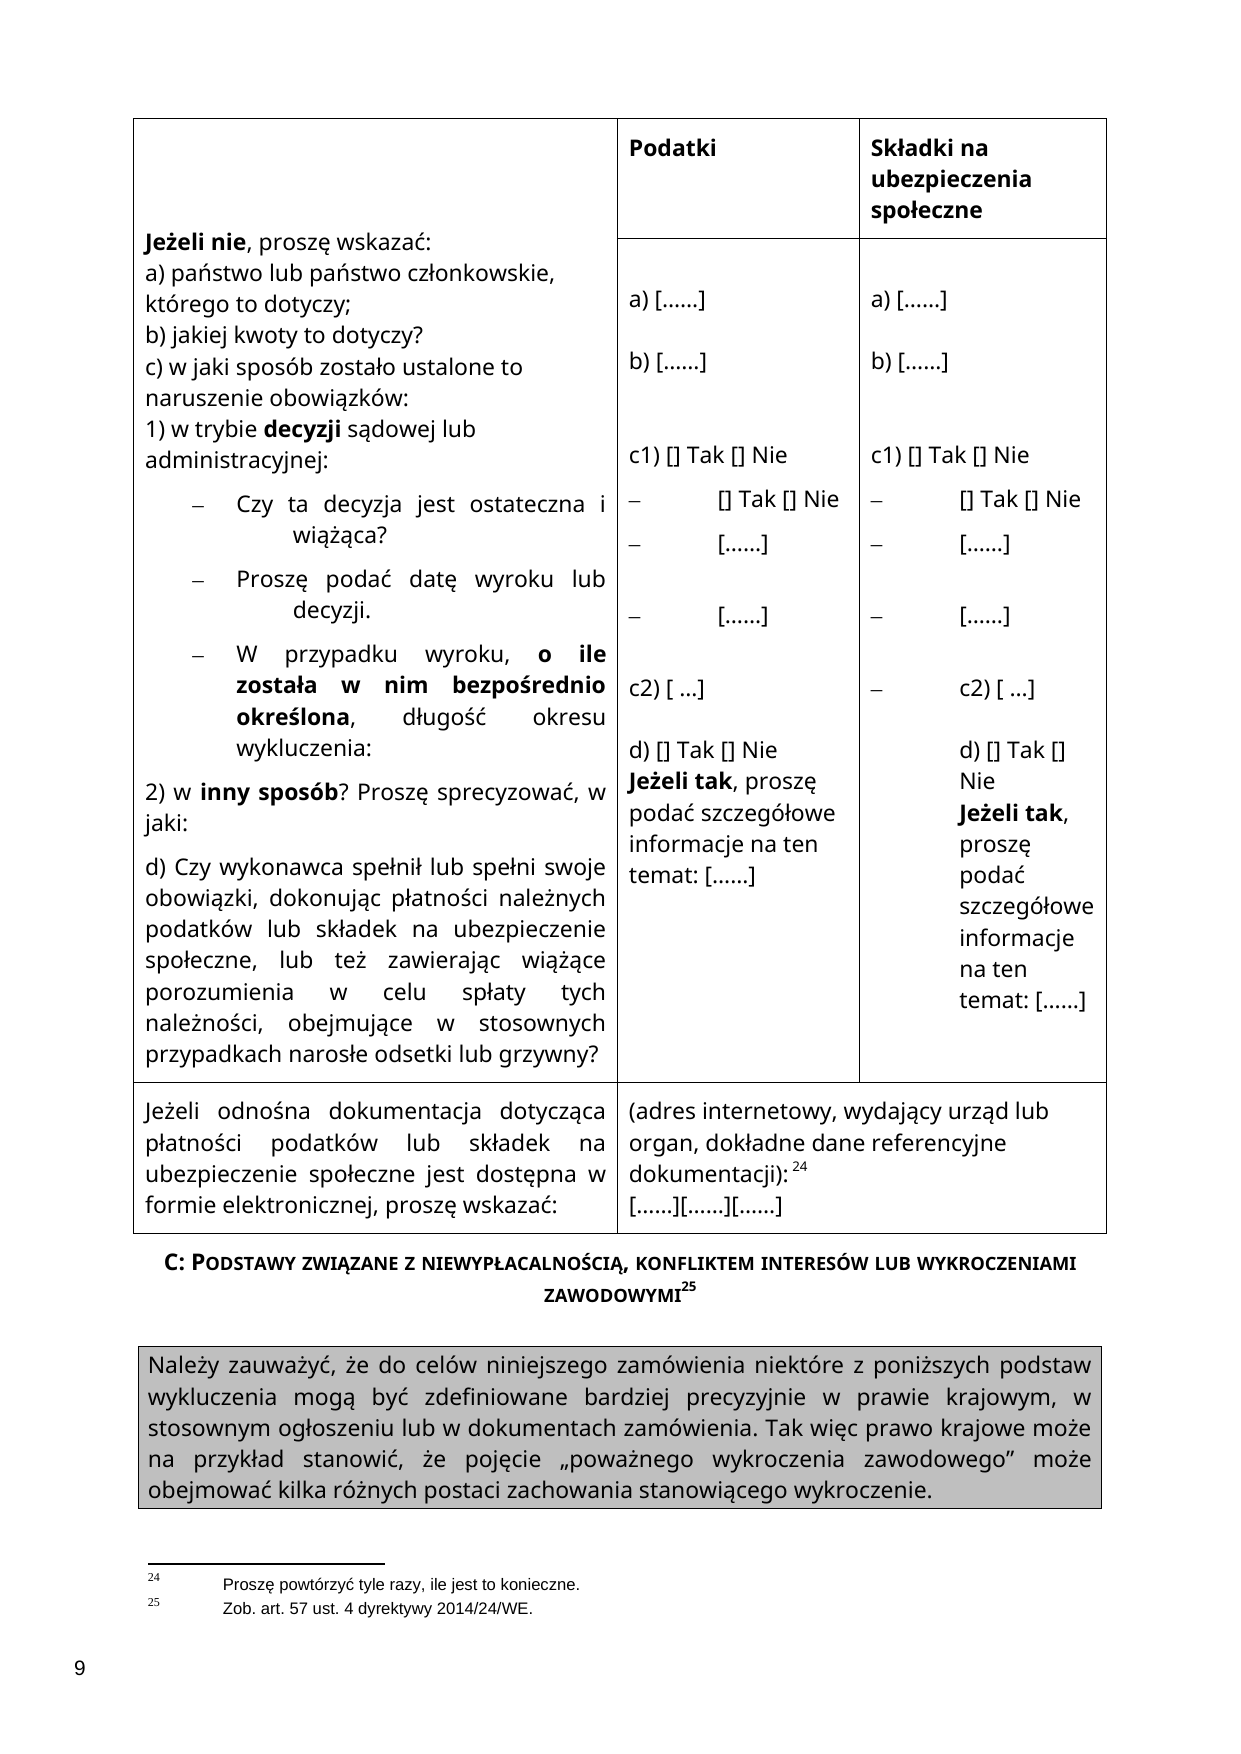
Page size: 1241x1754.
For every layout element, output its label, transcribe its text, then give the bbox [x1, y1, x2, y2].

table_cell (adres internetowy, wydający urząd lub organ, dokładne dane referencyjne dokumentacji): [……][……][……] [618, 1083, 1106, 1233]
table_cell a) [……] b) [……] c1) [] Tak [] Nie [] Tak [] Nie [……] [……] c2) [ …] d) [] Tak [] Nie Jeżeli tak, proszę podać szczegółowe informacje na ten temat: [……] [860, 239, 1106, 1082]
table_cell Jeżeli odnośna dokumentacja dotycząca płatności podatków lub składek na ubezpieczenie społeczne jest dostępna w formie elektronicznej, proszę wskazać: [134, 1083, 617, 1233]
table_cell a) [……] b) [……] c1) [] Tak [] Nie [] Tak [] Nie [……] [……] c2) [ …] d) [] Tak [] Nie Jeżeli tak, proszę podać szczegółowe informacje na ten temat: [……] [618, 239, 859, 1082]
title C: Podstawy związane z niewypłacalnością, konfliktem interesów lub wykroczeniami zawodowymi [148, 1246, 1093, 1309]
table_cell Jeżeli nie, proszę wskazać: a) państwo lub państwo członkowskie, którego to dotyczy; b) jakiej kwoty to dotyczy? c) w jaki sposób zostało ustalone to naruszenie obowiązków: 1) w trybie decyzji sądowej lub administracyjnej: Czy ta decyzja jest ostateczna i wiążąca? Proszę podać datę wyroku lub decyzji. W przypadku wyroku, o ile została w nim bezpośrednio określona, długość okresu wykluczenia: 2) w inny sposób? Proszę sprecyzować, w jaki: d) Czy wykonawca spełnił lub spełni swoje obowiązki, dokonując płatności należnych podatków lub składek na ubezpieczenie społeczne, lub też zawierając wiążące porozumienia w celu spłaty tych należności, obejmujące w stosownych przypadkach narosłe odsetki lub grzywny? [134, 119, 617, 1082]
table_cell Podatki [618, 119, 859, 238]
table_cell Składki na ubezpieczenia społeczne [860, 119, 1106, 238]
text Należy zauważyć, że do celów niniejszego zamówienia niektóre z poniższych podstaw wykluczenia mogą być zdefiniowane bardziej precyzyjnie w prawie krajowym, w stosownym ogłoszeniu lub w dokumentach zamówienia. Tak więc prawo krajowe może na przykład stanowić, że pojęcie „poważnego wykroczenia zawodowego” może obejmować kilka różnych postaci zachowania stanowiącego wykroczenie. [139, 1347, 1101, 1508]
